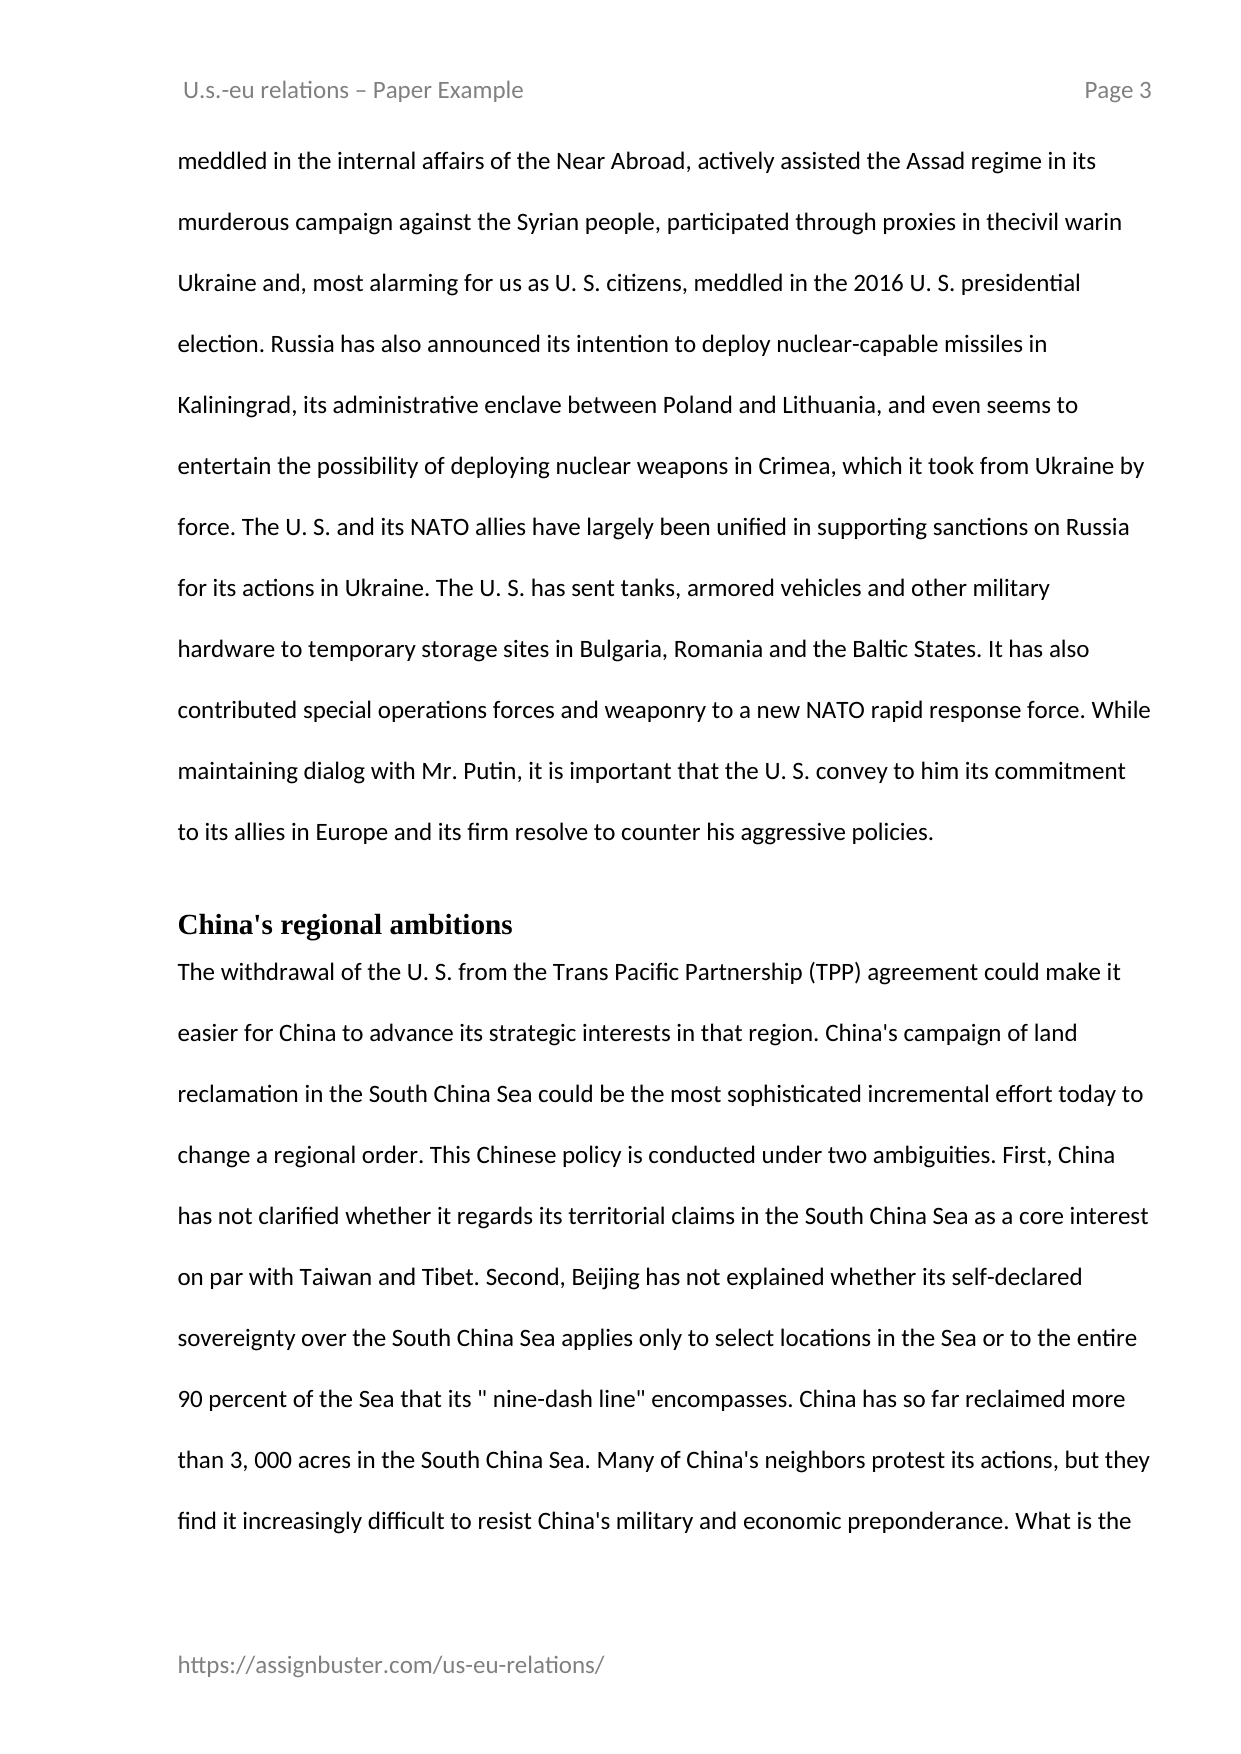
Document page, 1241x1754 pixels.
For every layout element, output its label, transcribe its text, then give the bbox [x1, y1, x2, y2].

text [177, 145, 1152, 847]
subtitle China's regional ambitions [177, 907, 1152, 941]
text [177, 956, 1152, 1536]
